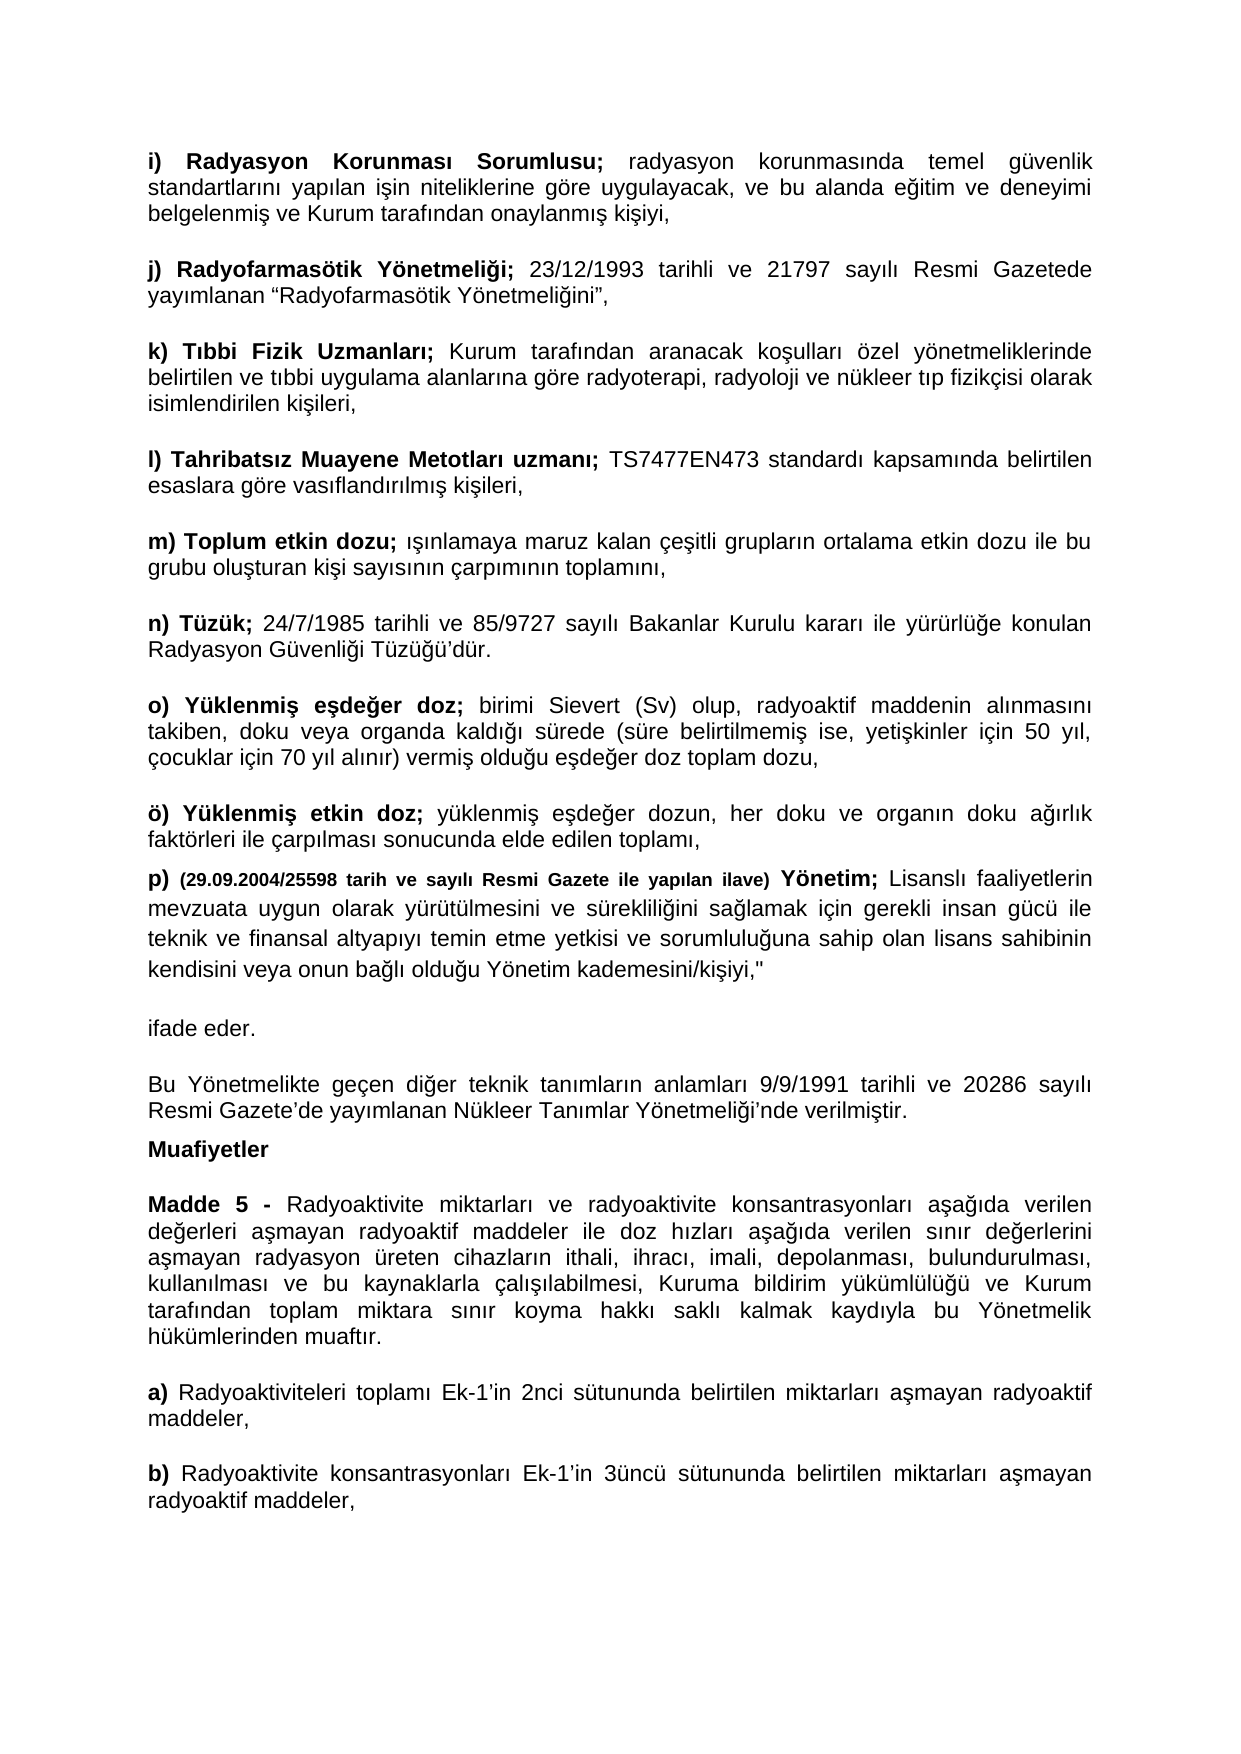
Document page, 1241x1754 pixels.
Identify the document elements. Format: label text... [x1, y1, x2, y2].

text n) Tüzük; 24/7/1985 tarihli ve 85/9727 sayılı Bakanlar Kurulu kararı ile yürürlüğe konulan Radyasyon Güvenliği Tüzüğü’dür. [148, 610, 1093, 662]
text m) Toplum etkin dozu; ışınlamaya maruz kalan çeşitli grupların ortalama etkin dozu ile bu grubu oluşturan kişi sayısının çarpımının toplamını, [148, 528, 1093, 581]
text b) Radyoaktivite konsantrasyonları Ek-1’in 3üncü sütununda belirtilen miktarları aşmayan radyoaktif maddeler, [148, 1460, 1093, 1513]
text a) Radyoaktiviteleri toplamı Ek-1’in 2nci sütununda belirtilen miktarları aşmayan radyoaktif maddeler, [148, 1378, 1093, 1431]
text ö) Yüklenmiş etkin doz; yüklenmiş eşdeğer dozun, her doku ve organın doku ağırlık faktörleri ile çarpılması sonucunda elde edilen toplamı, [148, 800, 1093, 852]
text j) Radyofarmasötik Yönetmeliği; 23/12/1993 tarihli ve 21797 sayılı Resmi Gazetede yayımlanan “Radyofarmasötik Yönetmeliğini”, [148, 256, 1093, 308]
text o) Yüklenmiş eşdeğer doz; birimi Sievert (Sv) olup, radyoaktif maddenin alınmasını takiben, doku veya organda kaldığı sürede (süre belirtilmemiş ise, yetişkinler için 50 yıl, çocuklar için 70 yıl alınır) vermiş olduğu eşdeğer doz toplam dozu, [148, 692, 1093, 771]
text Bu Yönetmelikte geçen diğer teknik tanımların anlamları 9/9/1991 tarihli ve 20286 sayılı Resmi Gazete’de yayımlanan Nükleer Tanımlar Yönetmeliği’nde verilmiştir. [148, 1071, 1093, 1123]
text k) Tıbbi Fizik Uzmanları; Kurum tarafından aranacak koşulları özel yönetmeliklerinde belirtilen ve tıbbi uygulama alanlarına göre radyoterapi, radyoloji ve nükleer tıp fizikçisi olarak isimlendirilen kişileri, [148, 338, 1093, 417]
text i) Radyasyon Korunması Sorumlusu; radyasyon korunmasında temel güvenlik standartlarını yapılan işin niteliklerine göre uygulayacak, ve bu alanda eğitim ve deneyimi belgelenmiş ve Kurum tarafından onaylanmış kişiyi, [148, 148, 1093, 227]
text l) Tahribatsız Muayene Metotları uzmanı; TS7477EN473 standardı kapsamında belirtilen esaslara göre vasıflandırılmış kişileri, [148, 446, 1093, 499]
text p) (29.09.2004/25598 tarih ve sayılı Resmi Gazete ile yapılan ilave) Yönetim; Lisanslı faaliyetlerin mevzuata uygun olarak yürütülmesini ve sürekliliğini sağlamak için gerekli insan gücü ile teknik ve finansal altyapıyı temin etme yetkisi ve sorumluluğuna sahip olan lisans sahibinin kendisini veya onun bağlı olduğu Yönetim kademesini/kişiyi," [148, 865, 1093, 982]
text Madde 5 - Radyoaktivite miktarları ve radyoaktivite konsantrasyonları aşağıda verilen değerleri aşmayan radyoaktif maddeler ile doz hızları aşağıda verilen sınır değerlerini aşmayan radyasyon üreten cihazların ithali, ihracı, imali, depolanması, bulundurulması, kullanılması ve bu kaynaklarla çalışılabilmesi, Kuruma bildirim yükümlülüğü ve Kurum tarafından toplam miktara sınır koyma hakkı saklı kalmak kaydıyla bu Yönetmelik hükümlerinden muaftır. [148, 1191, 1093, 1349]
text Muafiyetler [148, 1136, 1093, 1162]
text ifade eder. [148, 1015, 1093, 1041]
